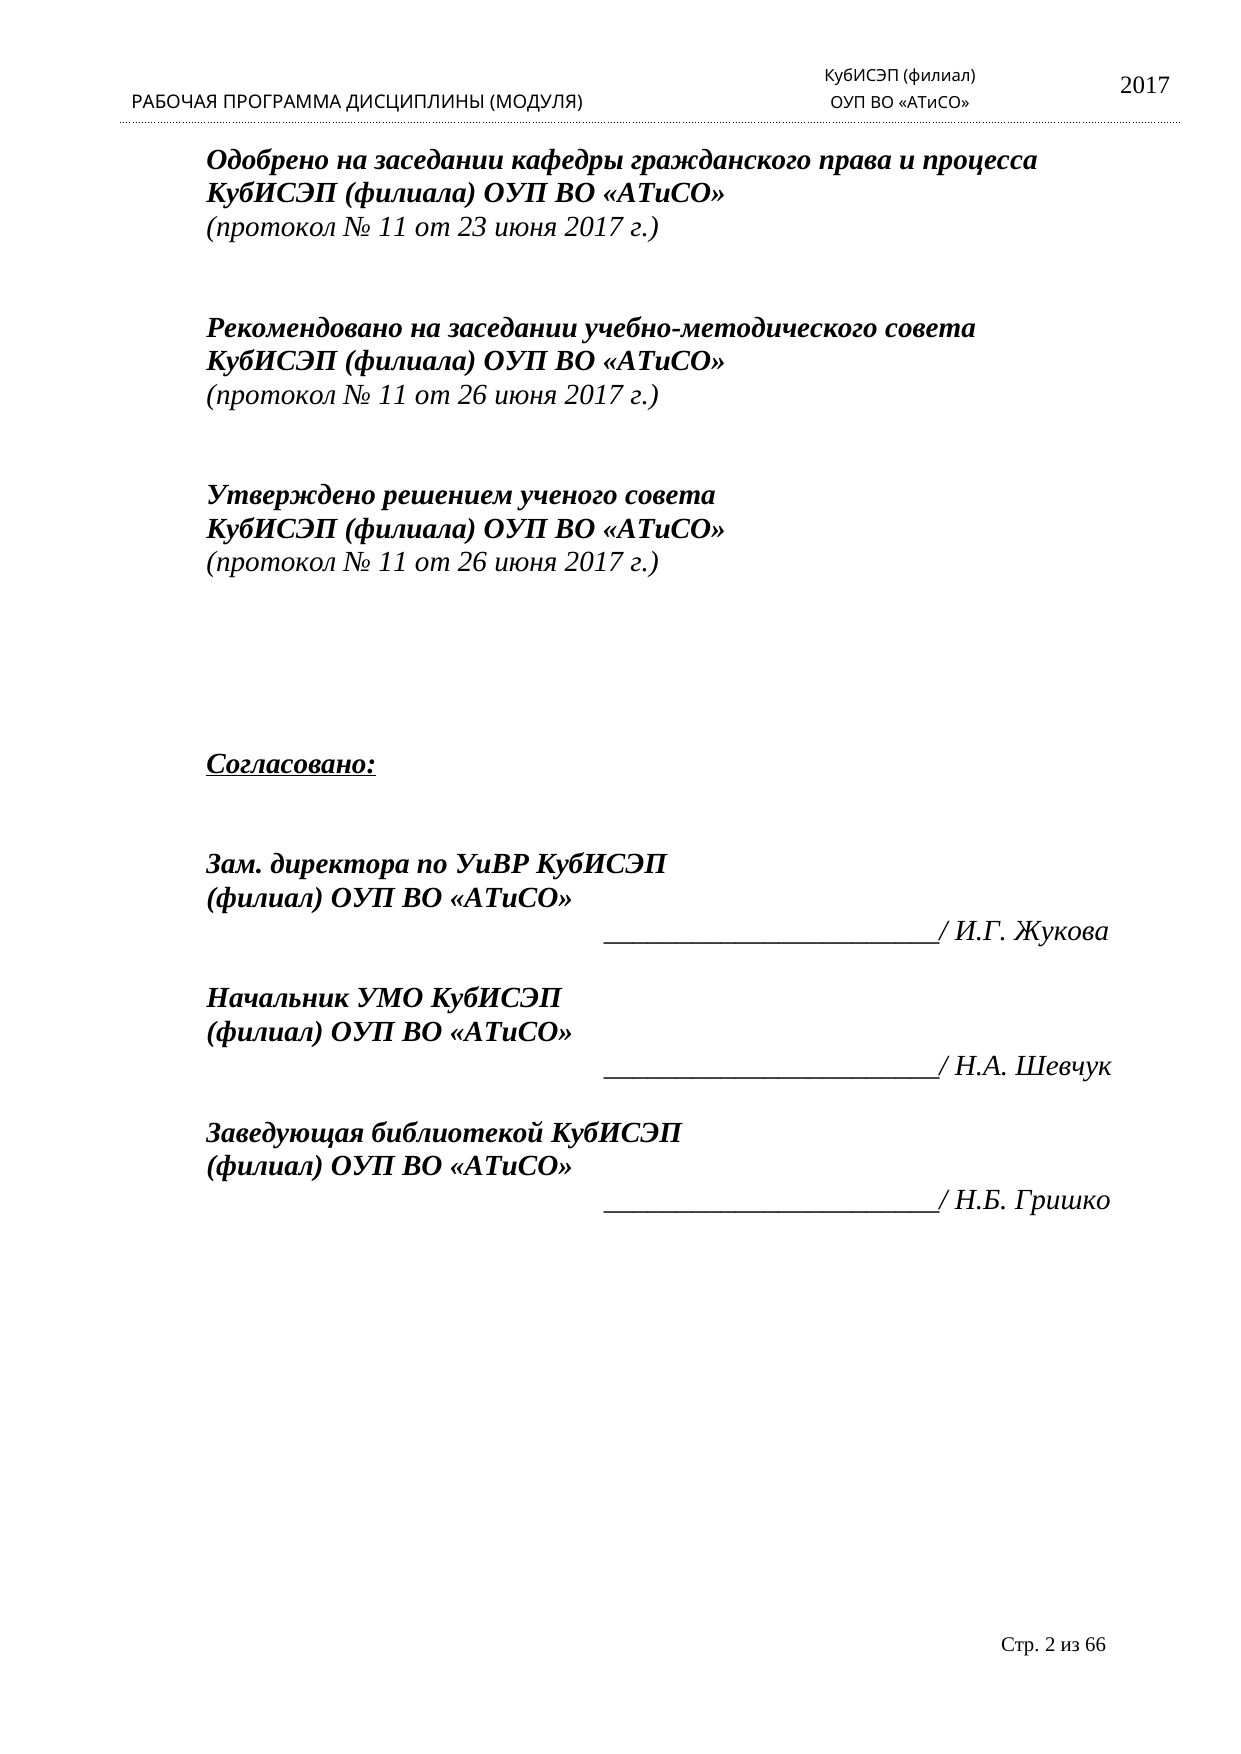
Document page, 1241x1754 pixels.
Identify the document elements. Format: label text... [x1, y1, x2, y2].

text (протокол № 11 от 23 июня 2017 г.) [131, 209, 1152, 243]
text Зам. директора по УиВР КубИСЭП [131, 846, 1152, 880]
text _______________________/ И.Г. Жукова [131, 913, 1152, 947]
text Согласовано: [131, 746, 1152, 779]
text (филиал) ОУП ВО «АТиСО» [131, 1148, 1152, 1182]
text КубИСЭП (филиала) ОУП ВО «АТиСО» [131, 343, 1152, 377]
text Рекомендовано на заседании учебно-методического совета [131, 310, 1152, 343]
text Одобрено на заседании кафедры гражданского права и процесса [131, 142, 1152, 176]
text (филиал) ОУП ВО «АТиСО» [131, 1014, 1152, 1048]
text _______________________/ Н.А. Шевчук [131, 1048, 1152, 1081]
text _______________________/ Н.Б. Гришко [131, 1182, 1152, 1215]
text Начальник УМО КубИСЭП [131, 981, 1152, 1014]
text КубИСЭП (филиала) ОУП ВО «АТиСО» [131, 511, 1152, 544]
text (протокол № 11 от 26 июня 2017 г.) [131, 377, 1152, 410]
text Утверждено решением ученого совета [131, 477, 1152, 511]
text КубИСЭП (филиала) ОУП ВО «АТиСО» [131, 176, 1152, 209]
text (филиал) ОУП ВО «АТиСО» [131, 880, 1152, 913]
text Заведующая библиотекой КубИСЭП [131, 1115, 1152, 1148]
text (протокол № 11 от 26 июня 2017 г.) [131, 544, 1152, 578]
